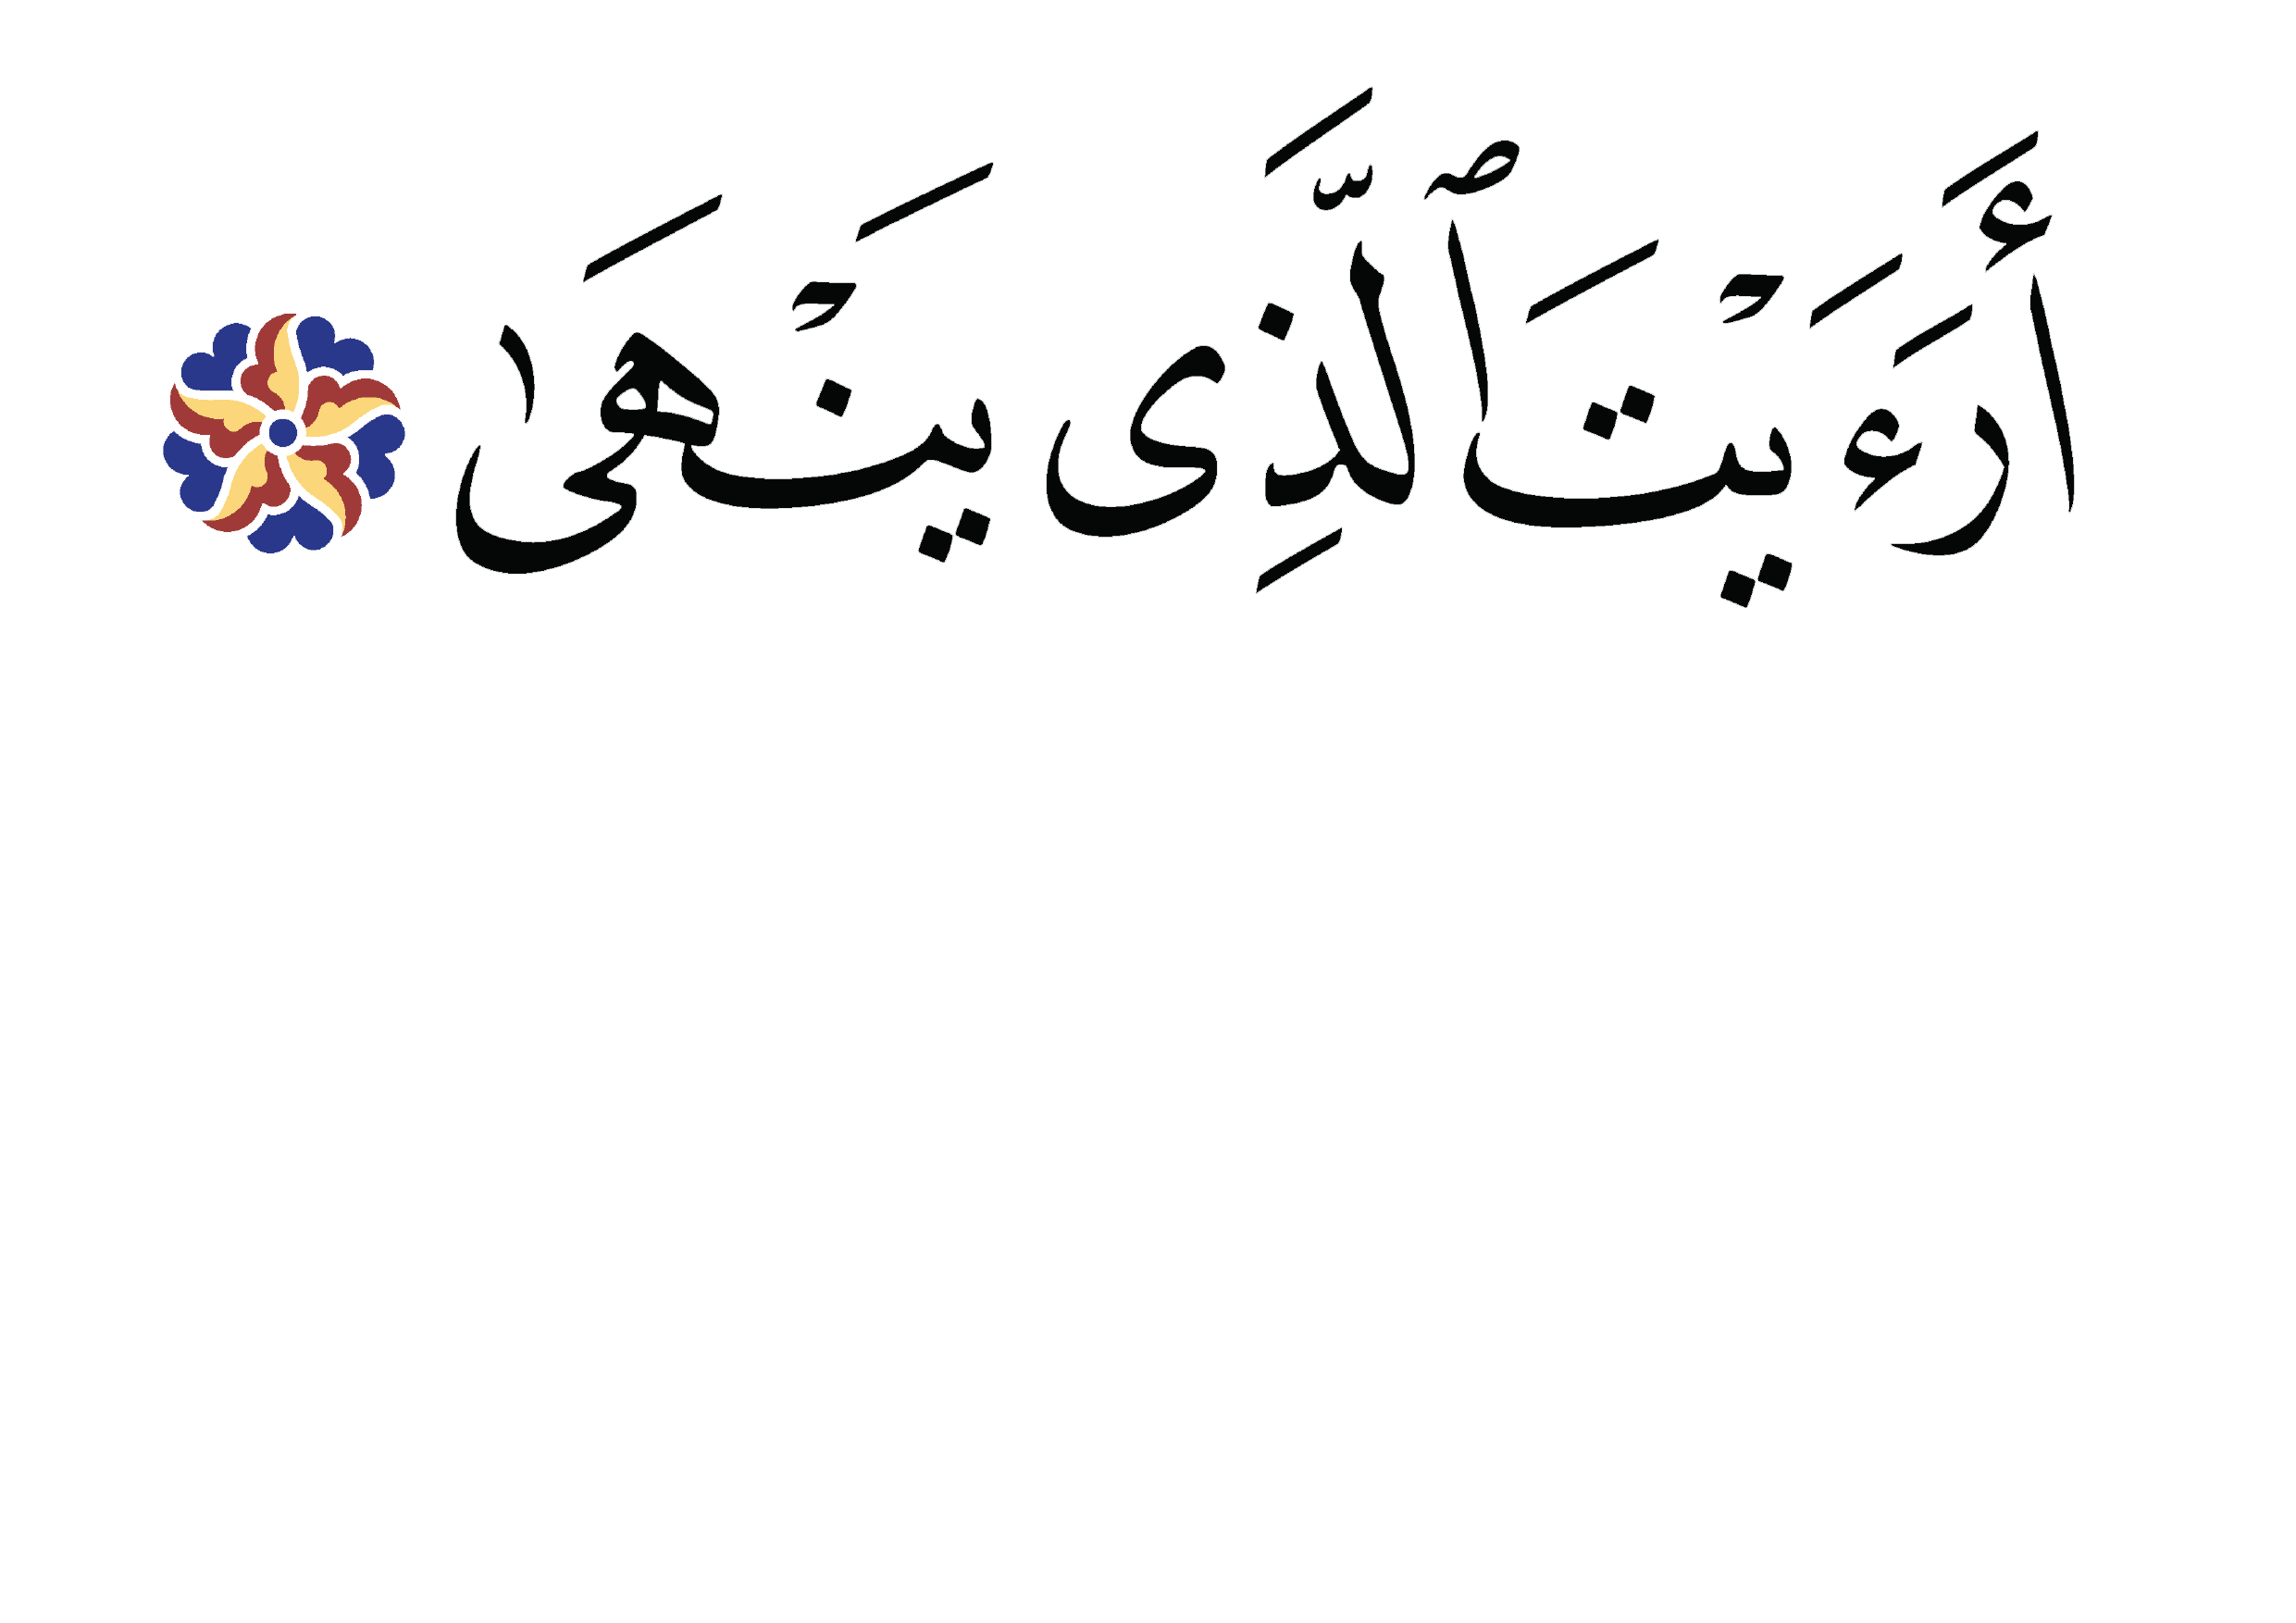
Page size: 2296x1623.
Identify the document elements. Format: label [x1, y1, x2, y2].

picture [57, 57, 2179, 637]
